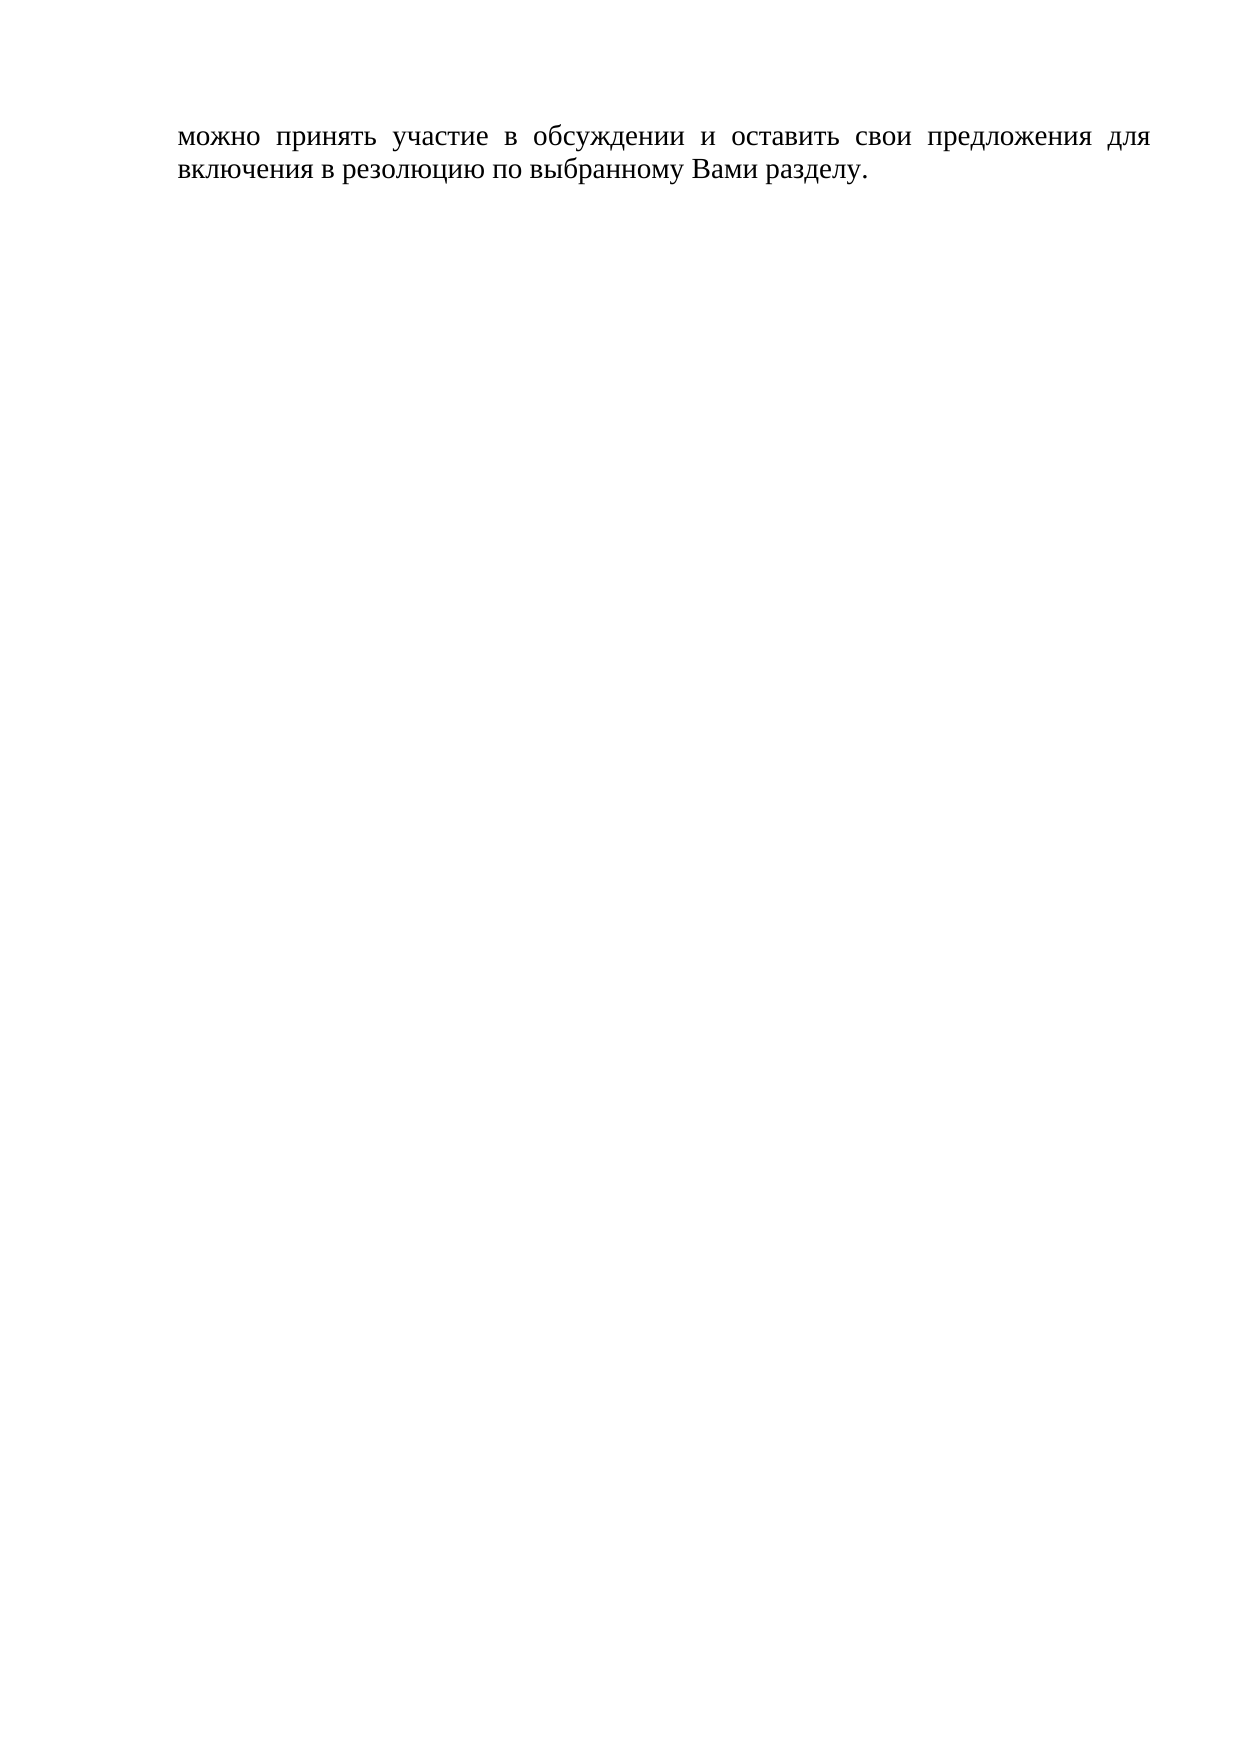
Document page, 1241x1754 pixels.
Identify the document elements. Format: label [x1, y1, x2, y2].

text [177, 118, 1152, 185]
